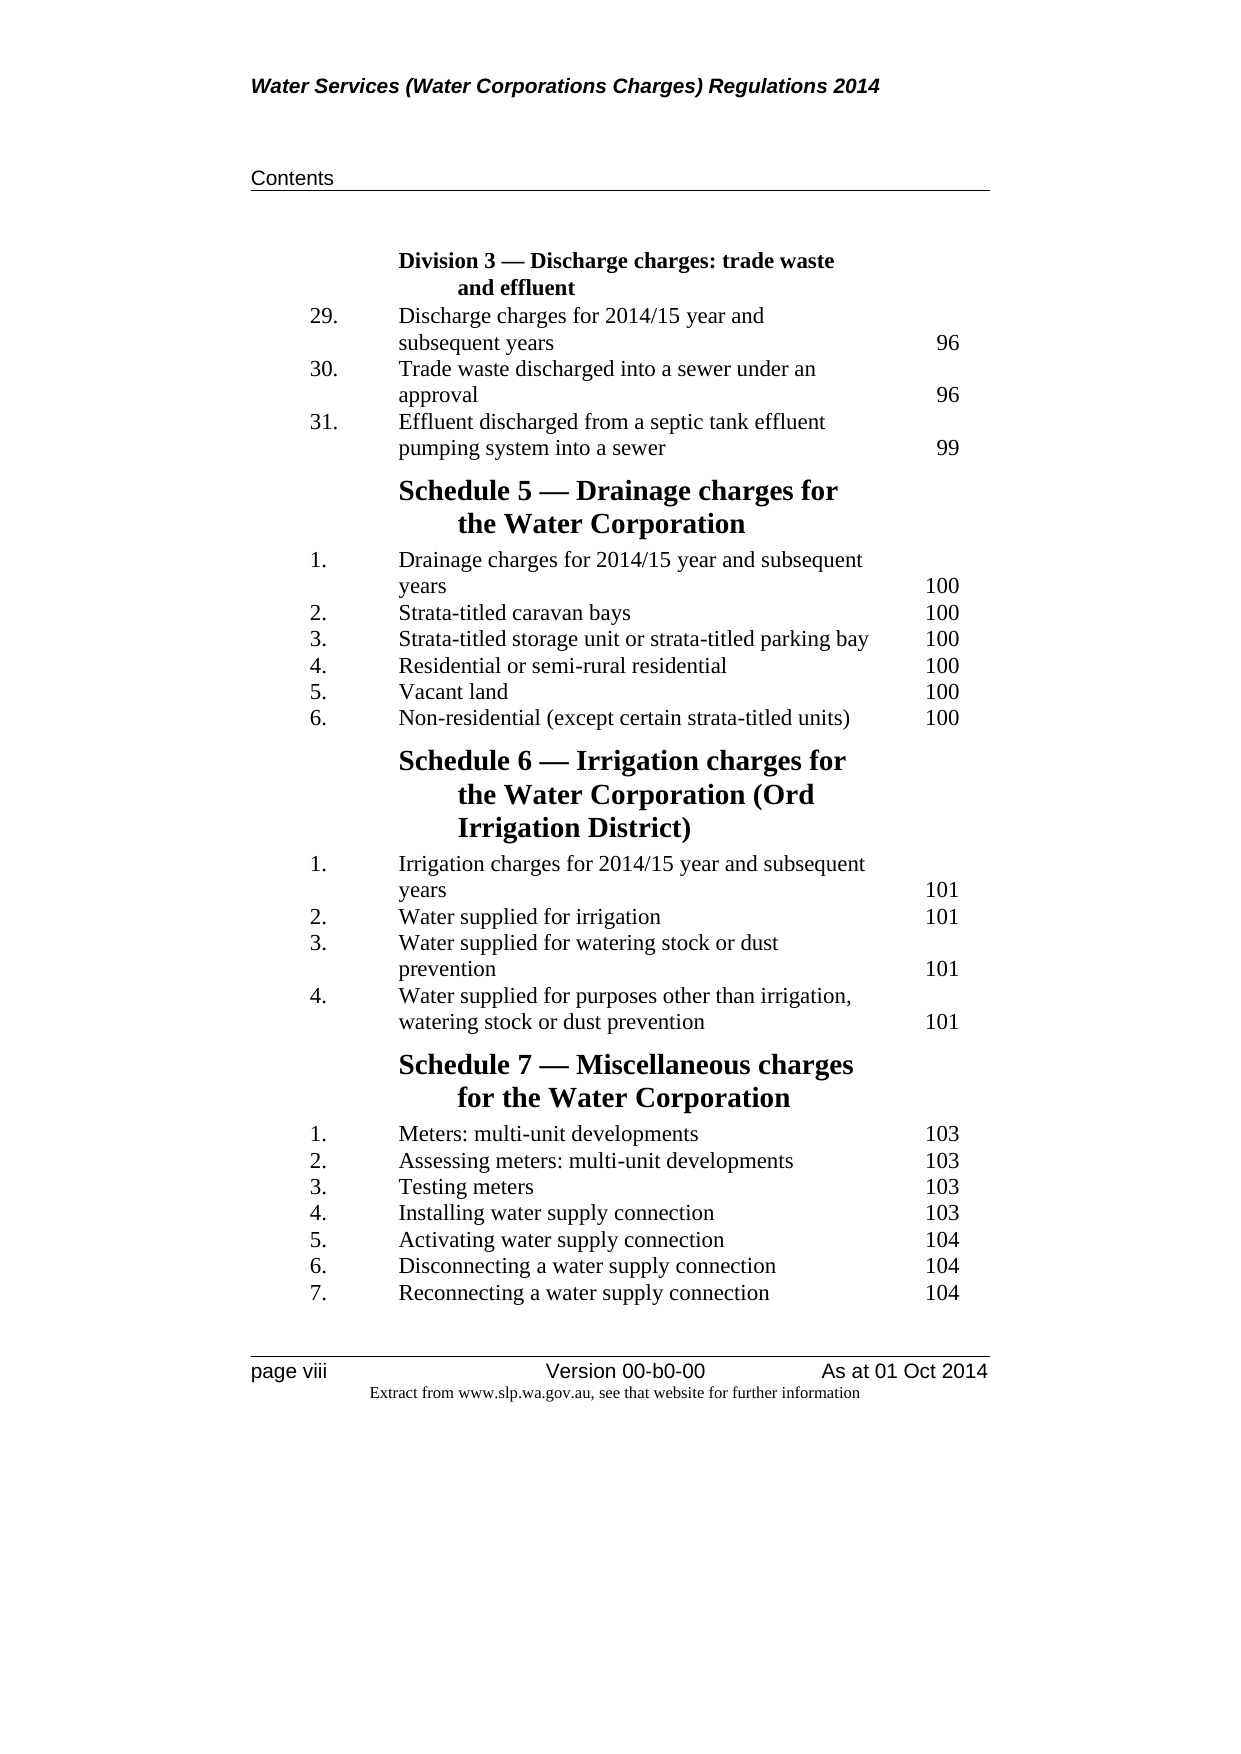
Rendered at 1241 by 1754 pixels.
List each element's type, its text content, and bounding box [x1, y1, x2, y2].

text 3. Water supplied for watering stock or dust prevention 101 [309, 929, 872, 982]
text 4. Installing water supply connection 103 [309, 1199, 872, 1226]
text 2. Water supplied for irrigation 101 [309, 903, 872, 929]
text 6. Disconnecting a water supply connection 104 [309, 1252, 872, 1278]
text 6. Non-residential (except certain strata-titled units) 100 [309, 704, 872, 731]
text 5. Vacant land 100 [309, 678, 872, 704]
text 4. Residential or semi-rural residential 100 [309, 652, 872, 678]
text 1. Drainage charges for 2014/15 year and subsequent years 100 [309, 546, 872, 599]
text Schedule 5 — Drainage charges for the Water Corporation [398, 473, 872, 540]
text Schedule 7 — Miscellaneous charges for the Water Corporation [398, 1047, 872, 1114]
text 4. Water supplied for purposes other than irrigation, watering stock or dust prevention 101 [309, 982, 872, 1034]
text 2. Strata-titled caravan bays 100 [309, 599, 872, 625]
text Division 3 — Discharge charges: trade waste and effluent [398, 247, 872, 300]
text 3. Testing meters 103 [309, 1173, 872, 1199]
text 3. Strata-titled storage unit or strata-titled parking bay 100 [309, 625, 872, 652]
text 29. Discharge charges for 2014/15 year and subsequent years 96 [309, 302, 872, 355]
text 30. Trade waste discharged into a sewer under an approval 96 [309, 355, 872, 408]
text 7. Reconnecting a water supply connection 104 [309, 1278, 872, 1305]
text 2. Assessing meters: multi-unit developments 103 [309, 1147, 872, 1173]
text 1. Meters: multi-unit developments 103 [309, 1120, 872, 1147]
text 31. Effluent discharged from a septic tank effluent pumping system into a sewer 99 [309, 408, 872, 460]
text Schedule 6 — Irrigation charges for the Water Corporation (Ord Irrigation District) [398, 743, 872, 844]
text 1. Irrigation charges for 2014/15 year and subsequent years 101 [309, 850, 872, 903]
text 5. Activating water supply connection 104 [309, 1226, 872, 1252]
